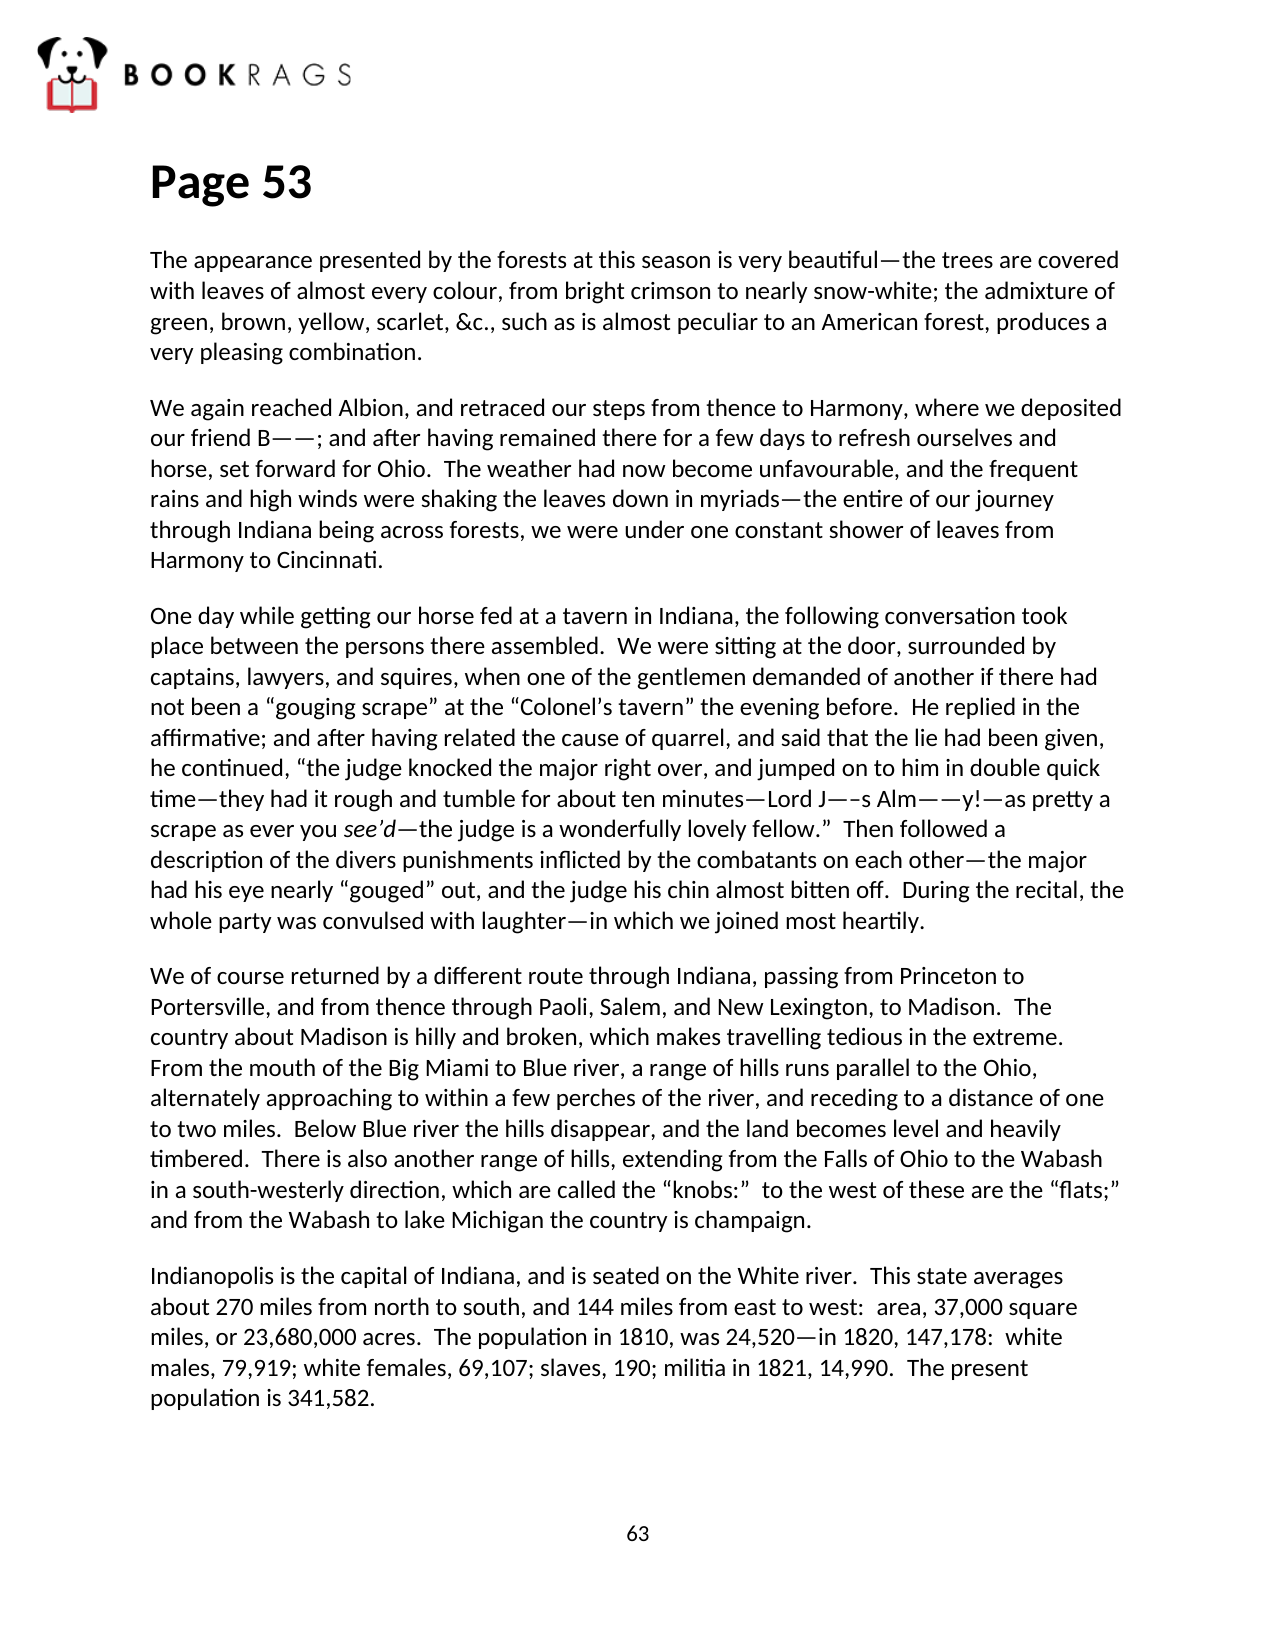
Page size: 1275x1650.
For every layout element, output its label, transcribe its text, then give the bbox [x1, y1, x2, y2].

picture [37, 37, 351, 113]
text Indianopolis is the capital of Indiana, and is seated on the White river. This state averages about 270 miles from north to south, and 144 miles from east to west: area, 37,000 square miles, or 23,680,000 acres. The population in 1810, was 24,520—­in 1820, 147,178: white males, 79,919; white females, 69,107; slaves, 190; militia in 1821, 14,990. The present population is 341,582. [150, 1260, 1125, 1413]
text The appearance presented by the forests at this season is very beautiful—­the trees are covered with leaves of almost every colour, from bright crimson to nearly snow-white; the admixture of green, brown, yellow, scarlet, &c., such as is almost peculiar to an American forest, produces a very pleasing combination. [150, 244, 1125, 367]
text Page 53 [150, 150, 1125, 211]
text One day while getting our horse fed at a tavern in Indiana, the following conversation took place between the persons there assembled. We were sitting at the door, surrounded by captains, lawyers, and squires, when one of the gentlemen demanded of another if there had not been a “gouging scrape” at the “Colonel’s tavern” the evening before. He replied in the affirmative; and after having related the cause of quarrel, and said that the lie had been given, he continued, “the judge knocked the major right over, and jumped on to him in double quick time—­they had it rough and tumble for about ten minutes—­Lord J—–­s Alm——­y!—­as pretty a scrape as ever you see’d—­the judge is a wonderfully lovely fellow.” Then followed a description of the divers punishments inflicted by the combatants on each other—­the major had his eye nearly “gouged” out, and the judge his chin almost bitten off. During the recital, the whole party was convulsed with laughter—­in which we joined most heartily. [150, 600, 1125, 936]
text We of course returned by a different route through Indiana, passing from Princeton to Portersville, and from thence through Paoli, Salem, and New Lexington, to Madison. The country about Madison is hilly and broken, which makes travelling tedious in the extreme. From the mouth of the Big Miami to Blue river, a range of hills runs parallel to the Ohio, alternately approaching to within a few perches of the river, and receding to a distance of one to two miles. Below Blue river the hills disappear, and the land becomes level and heavily timbered. There is also another range of hills, extending from the Falls of Ohio to the Wabash in a south-westerly direction, which are called the “knobs:” to the west of these are the “flats;” and from the Wabash to lake Michigan the country is champaign. [150, 961, 1125, 1235]
text We again reached Albion, and retraced our steps from thence to Harmony, where we deposited our friend B——­; and after having remained there for a few days to refresh ourselves and horse, set forward for Ohio. The weather had now become unfavourable, and the frequent rains and high winds were shaking the leaves down in myriads—­the entire of our journey through Indiana being across forests, we were under one constant shower of leaves from Harmony to Cincinnati. [150, 392, 1125, 575]
